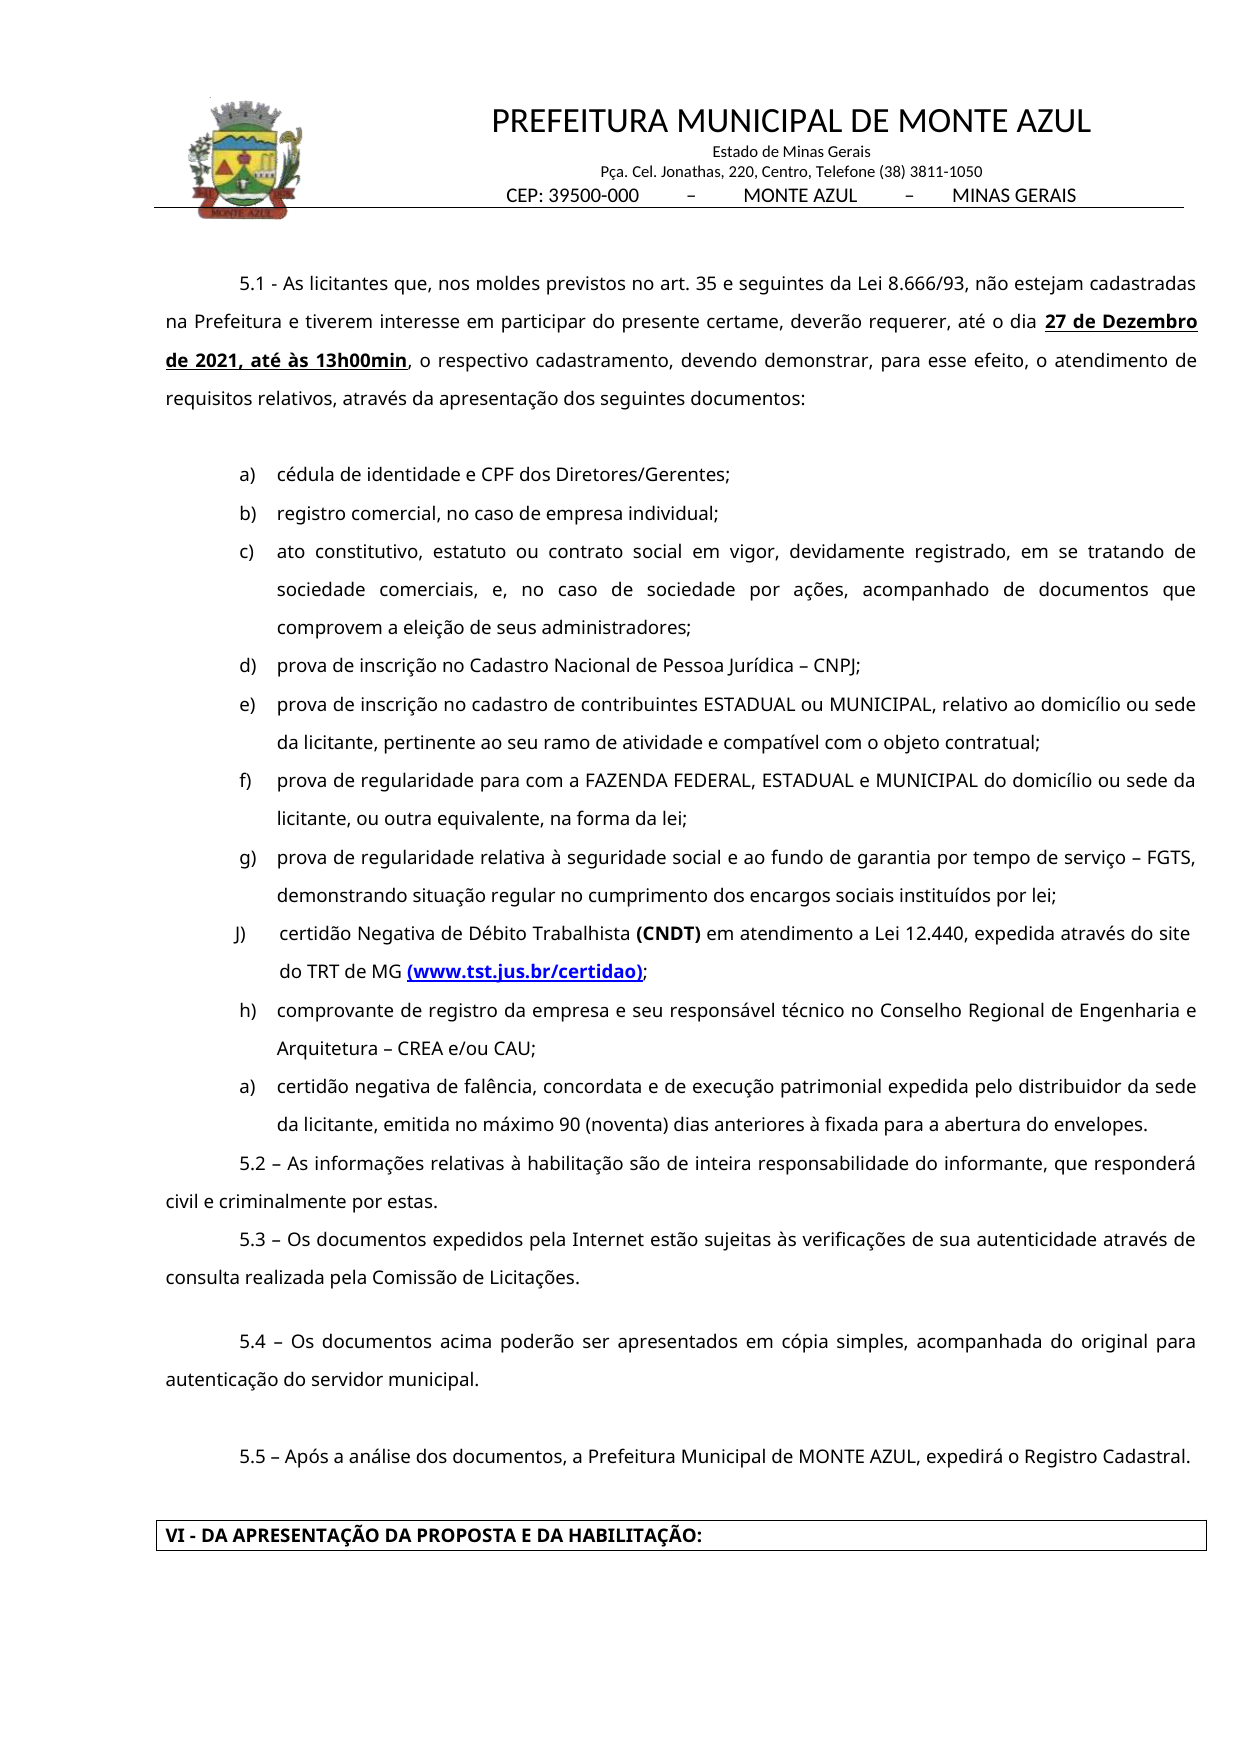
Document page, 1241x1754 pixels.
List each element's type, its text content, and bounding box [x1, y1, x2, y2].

picture [187, 208, 303, 220]
text VI - DA APRESENTAÇÃO DA PROPOSTA E DA HABILITAÇÃO: [157, 1521, 1206, 1550]
list certidão negativa de falência, concordata e de execução patrimonial expedida pelo distribuidor da sede da licitante, emitida no máximo 90 (noventa) dias anteriores à fixada para a abertura do envelopes. [239, 1073, 1198, 1137]
list prova de inscrição no Cadastro Nacional de Pessoa Jurídica – CNPJ; [239, 653, 1198, 678]
list cédula de identidade e CPF dos Diretores/Gerentes; [239, 462, 1198, 487]
list certidão Negativa de Débito Trabalhista (CNDT) em atendimento a Lei 12.440, expedida através do site do TRT de MG (www.tst.jus.br/certidao); [235, 920, 1190, 984]
text 5.4 – Os documentos acima poderão ser apresentados em cópia simples, acompanhada do original para autenticação do servidor municipal. [165, 1328, 1198, 1392]
list registro comercial, no caso de empresa individual; [239, 500, 1198, 525]
list ato constitutivo, estatuto ou contrato social em vigor, devidamente registrado, em se tratando de sociedade comerciais, e, no caso de sociedade por ações, acompanhado de documentos que comprovem a eleição de seus administradores; [239, 538, 1198, 640]
list comprovante de registro da empresa e seu responsável técnico no Conselho Regional de Engenharia e Arquitetura – CREA e/ou CAU; [239, 997, 1198, 1061]
list prova de regularidade para com a FAZENDA FEDERAL, ESTADUAL e MUNICIPAL do domicílio ou sede da licitante, ou outra equivalente, na forma da lei; [239, 767, 1198, 831]
text 5.1 - As licitantes que, nos moldes previstos no art. 35 e seguintes da Lei 8.666/93, não estejam cadastradas na Prefeitura e tiverem interesse em participar do presente certame, deverão requerer, até o dia 27 de Dezembro de 2021, até às 13h00min, o respectivo cadastramento, devendo demonstrar, para esse efeito, o atendimento de requisitos relativos, através da apresentação dos seguintes documentos: [165, 271, 1198, 411]
list prova de inscrição no cadastro de contribuintes ESTADUAL ou MUNICIPAL, relativo ao domicílio ou sede da licitante, pertinente ao seu ramo de atividade e compatível com o objeto contratual; [239, 691, 1198, 755]
list prova de regularidade relativa à seguridade social e ao fundo de garantia por tempo de serviço – FGTS, demonstrando situação regular no cumprimento dos encargos sociais instituídos por lei; [239, 844, 1198, 908]
text 5.3 – Os documentos expedidos pela Internet estão sujeitas às verificações de sua autenticidade através de consulta realizada pela Comissão de Licitações. [165, 1226, 1198, 1290]
text 5.2 – As informações relativas à habilitação são de inteira responsabilidade do informante, que responderá civil e criminalmente por estas. [165, 1150, 1198, 1213]
text 5.5 – Após a análise dos documentos, a Prefeitura Municipal de MONTE AZUL, expedirá o Registro Cadastral. [165, 1443, 1198, 1468]
picture [187, 97, 303, 207]
